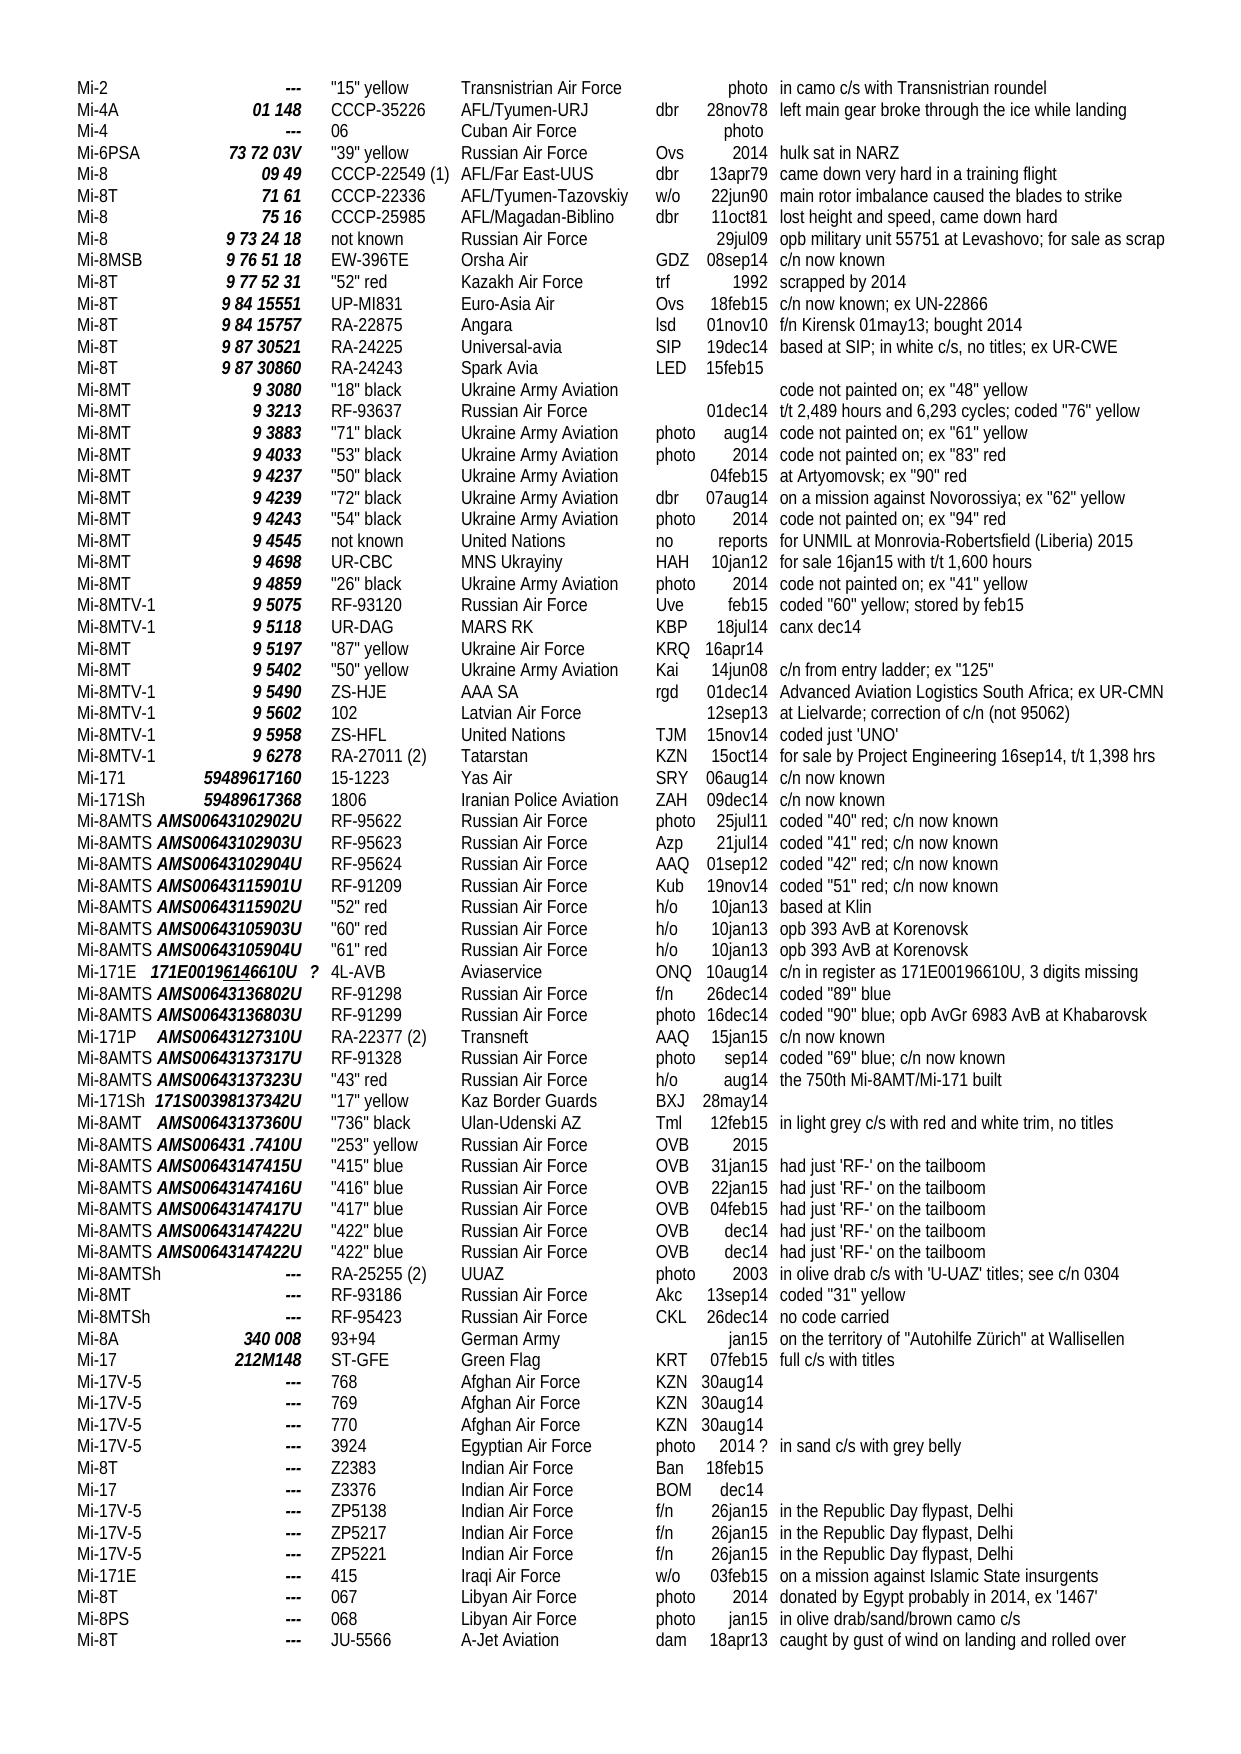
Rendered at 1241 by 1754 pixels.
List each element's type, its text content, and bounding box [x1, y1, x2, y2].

text Mi-8A 340 008 93+94 German Army jan15 on the territory of "Autohilfe Zürich" at Wallisellen [77, 1327, 1170, 1349]
text Mi-8AMT AMS00643137360U "736" black Ulan-Udenski AZ Tml 12feb15 in light grey c/s with red and white trim, no titles [77, 1112, 1170, 1133]
text Mi-171P AMS00643127310U RA-22377 (2) Transneft AAQ 15jan15 c/n now known [77, 1026, 1170, 1047]
text Mi-8AMTSh --- RA-25255 (2) UUAZ photo 2003 in olive drab c/s with 'U-UAZ' titles; see c/n 0304 [77, 1263, 1170, 1284]
text Mi-8MTV-1 9 5118 UR-DAG MARS RK KBP 18jul14 canx dec14 [77, 616, 1170, 637]
text Mi-8T --- Z2383 Indian Air Force Ban 18feb15 [77, 1457, 1170, 1478]
text Mi-17V-5 --- ZP5217 Indian Air Force f/n 26jan15 in the Republic Day flypast, Delhi [77, 1521, 1170, 1543]
text Mi-8MT --- RF-93186 Russian Air Force Akc 13sep14 coded "31" yellow [77, 1284, 1170, 1306]
text Mi-8T 9 84 15551 UP-MI831 Euro-Asia Air Ovs 18feb15 c/n now known; ex UN-22866 [77, 292, 1170, 314]
text Mi-8AMTS AMS00643102903U RF-95623 Russian Air Force Azp 21jul14 coded "41" red; c/n now known [77, 831, 1170, 853]
text Mi-17V-5 --- ZP5138 Indian Air Force f/n 26jan15 in the Republic Day flypast, Delhi [77, 1500, 1170, 1521]
text Mi-4A 01 148 CCCP-35226 AFL/Tyumen-URJ dbr 28nov78 left main gear broke through the ice while landing [77, 98, 1170, 120]
text Mi-2 --- "15" yellow Transnistrian Air Force photo in camo c/s with Transnistrian roundel [77, 77, 1170, 98]
text Mi-8 75 16 CCCP-25985 AFL/Magadan-Biblino dbr 11oct81 lost height and speed, came down hard [77, 206, 1170, 228]
text Mi-8MTV-1 9 5075 RF-93120 Russian Air Force Uve feb15 coded "60" yellow; stored by feb15 [77, 594, 1170, 616]
text Mi-17 212M148 ST-GFE Green Flag KRT 07feb15 full c/s with titles [77, 1349, 1170, 1371]
text Mi-8MT 9 4243 "54" black Ukraine Army Aviation photo 2014 code not painted on; ex "94" red [77, 508, 1170, 529]
text Mi-8T 71 61 CCCP-22336 AFL/Tyumen-Tazovskiy w/o 22jun90 main rotor imbalance caused the blades to strike [77, 184, 1170, 206]
text Mi-8MT 9 3213 RF-93637 Russian Air Force 01dec14 t/t 2,489 hours and 6,293 cycles; coded "76" yellow [77, 400, 1170, 422]
text Mi-8AMTS AMS00643147416U "416" blue Russian Air Force OVB 22jan15 had just 'RF-' on the tailboom [77, 1176, 1170, 1198]
text Mi-171E 171E00196146610U ? 4L-AVB Aviaservice ONQ 10aug14 c/n in register as 171E00196610U, 3 digits missing [77, 961, 1170, 982]
text Mi-8MT 9 4033 "53" black Ukraine Army Aviation photo 2014 code not painted on; ex "83" red [77, 443, 1170, 465]
text Mi-17V-5 --- ZP5221 Indian Air Force f/n 26jan15 in the Republic Day flypast, Delhi [77, 1543, 1170, 1564]
text Mi-8MT 9 4237 "50" black Ukraine Army Aviation 04feb15 at Artyomovsk; ex "90" red [77, 465, 1170, 486]
text Mi-17V-5 --- 768 Afghan Air Force KZN 30aug14 [77, 1371, 1170, 1392]
text Mi-8MTV-1 9 5958 ZS-HFL United Nations TJM 15nov14 coded just 'UNO' [77, 724, 1170, 745]
text Mi-17V-5 --- 3924 Egyptian Air Force photo 2014 ? in sand c/s with grey belly [77, 1435, 1170, 1457]
text Mi-17V-5 --- 769 Afghan Air Force KZN 30aug14 [77, 1392, 1170, 1414]
text Mi-171 59489617160 15-1223 Yas Air SRY 06aug14 c/n now known [77, 767, 1170, 788]
text Mi-8AMTS AMS00643147415U "415" blue Russian Air Force OVB 31jan15 had just 'RF-' on the tailboom [77, 1155, 1170, 1176]
text Mi-8 9 73 24 18 not known Russian Air Force 29jul09 opb military unit 55751 at Levashovo; for sale as scrap [77, 228, 1170, 249]
text Mi-8AMTS AMS00643147417U "417" blue Russian Air Force OVB 04feb15 had just 'RF-' on the tailboom [77, 1198, 1170, 1219]
text Mi-8AMTS AMS00643105904U "61" red Russian Air Force h/o 10jan13 opb 393 AvB at Korenovsk [77, 939, 1170, 961]
text Mi-8MTV-1 9 6278 RA-27011 (2) Tatarstan KZN 15oct14 for sale by Project Engineering 16sep14, t/t 1,398 hrs [77, 745, 1170, 767]
text Mi-8MT 9 4859 "26" black Ukraine Army Aviation photo 2014 code not painted on; ex "41" yellow [77, 573, 1170, 594]
text Mi-8AMTS AMS006431 .7410U "253" yellow Russian Air Force OVB 2015 [77, 1133, 1170, 1155]
text Mi-17 --- Z3376 Indian Air Force BOM dec14 [77, 1478, 1170, 1500]
text Mi-8 09 49 CCCP-22549 (1) AFL/Far East-UUS dbr 13apr79 came down very hard in a training flight [77, 163, 1170, 184]
text Mi-8AMTS AMS00643115902U "52" red Russian Air Force h/o 10jan13 based at Klin [77, 896, 1170, 918]
text Mi-8PS --- 068 Libyan Air Force photo jan15 in olive drab/sand/brown camo c/s [77, 1608, 1170, 1629]
text Mi-8AMTS AMS00643102902U RF-95622 Russian Air Force photo 25jul11 coded "40" red; c/n now known [77, 810, 1170, 831]
text Mi-8MT 9 4239 "72" black Ukraine Army Aviation dbr 07aug14 on a mission against Novorossiya; ex "62" yellow [77, 486, 1170, 508]
text Mi-8T 9 87 30860 RA-24243 Spark Avia LED 15feb15 [77, 357, 1170, 379]
text Mi-8MSB 9 76 51 18 EW-396TE Orsha Air GDZ 08sep14 c/n now known [77, 249, 1170, 271]
text Mi-8AMTS AMS00643115901U RF-91209 Russian Air Force Kub 19nov14 coded "51" red; c/n now known [77, 874, 1170, 896]
text Mi-171E --- 415 Iraqi Air Force w/o 03feb15 on a mission against Islamic State insurgents [77, 1564, 1170, 1586]
text Mi-8T --- JU-5566 A-Jet Aviation dam 18apr13 caught by gust of wind on landing and rolled over [77, 1629, 1170, 1651]
text Mi-8AMTS AMS00643137323U "43" red Russian Air Force h/o aug14 the 750th Mi-8AMT/Mi-171 built [77, 1069, 1170, 1090]
text Mi-8MT 9 5197 "87" yellow Ukraine Air Force KRQ 16apr14 [77, 637, 1170, 659]
text Mi-8MT 9 4545 not known United Nations no reports for UNMIL at Monrovia-Robertsfield (Liberia) 2015 [77, 529, 1170, 551]
text Mi-8T 9 87 30521 RA-24225 Universal-avia SIP 19dec14 based at SIP; in white c/s, no titles; ex UR-CWE [77, 336, 1170, 357]
text Mi-8AMTS AMS00643105903U "60" red Russian Air Force h/o 10jan13 opb 393 AvB at Korenovsk [77, 918, 1170, 939]
text Mi-8AMTS AMS00643147422U "422" blue Russian Air Force OVB dec14 had just 'RF-' on the tailboom [77, 1219, 1170, 1241]
text Mi-6PSA 73 72 03V "39" yellow Russian Air Force Ovs 2014 hulk sat in NARZ [77, 141, 1170, 163]
text Mi-4 --- 06 Cuban Air Force photo [77, 120, 1170, 141]
text Mi-8MTV-1 9 5490 ZS-HJE AAA SA rgd 01dec14 Advanced Aviation Logistics South Africa; ex UR-CMN [77, 681, 1170, 702]
text Mi-8AMTS AMS00643137317U RF-91328 Russian Air Force photo sep14 coded "69" blue; c/n now known [77, 1047, 1170, 1069]
text Mi-8T 9 77 52 31 "52" red Kazakh Air Force trf 1992 scrapped by 2014 [77, 271, 1170, 292]
text Mi-8AMTS AMS00643136803U RF-91299 Russian Air Force photo 16dec14 coded "90" blue; opb AvGr 6983 AvB at Khabarovsk [77, 1004, 1170, 1026]
text Mi-8AMTS AMS00643136802U RF-91298 Russian Air Force f/n 26dec14 coded "89" blue [77, 982, 1170, 1004]
text Mi-8MT 9 5402 "50" yellow Ukraine Army Aviation Kai 14jun08 c/n from entry ladder; ex "125" [77, 659, 1170, 681]
text Mi-8AMTS AMS00643102904U RF-95624 Russian Air Force AAQ 01sep12 coded "42" red; c/n now known [77, 853, 1170, 874]
text Mi-8MTSh --- RF-95423 Russian Air Force CKL 26dec14 no code carried [77, 1306, 1170, 1327]
text Mi-8T 9 84 15757 RA-22875 Angara lsd 01nov10 f/n Kirensk 01may13; bought 2014 [77, 314, 1170, 336]
text Mi-8AMTS AMS00643147422U "422" blue Russian Air Force OVB dec14 had just 'RF-' on the tailboom [77, 1241, 1170, 1263]
text Mi-8T --- 067 Libyan Air Force photo 2014 donated by Egypt probably in 2014, ex '1467' [77, 1586, 1170, 1608]
text Mi-17V-5 --- 770 Afghan Air Force KZN 30aug14 [77, 1414, 1170, 1435]
text Mi-171Sh 171S00398137342U "17" yellow Kaz Border Guards BXJ 28may14 [77, 1090, 1170, 1112]
text Mi-8MT 9 4698 UR-CBC MNS Ukrayiny HAH 10jan12 for sale 16jan15 with t/t 1,600 hours [77, 551, 1170, 573]
text Mi-8MTV-1 9 5602 102 Latvian Air Force 12sep13 at Lielvarde; correction of c/n (not 95062) [77, 702, 1170, 724]
text Mi-171Sh 59489617368 1806 Iranian Police Aviation ZAH 09dec14 c/n now known [77, 788, 1170, 810]
text Mi-8MT 9 3883 "71" black Ukraine Army Aviation photo aug14 code not painted on; ex "61" yellow [77, 422, 1170, 443]
text Mi-8MT 9 3080 "18" black Ukraine Army Aviation code not painted on; ex "48" yellow [77, 379, 1170, 400]
